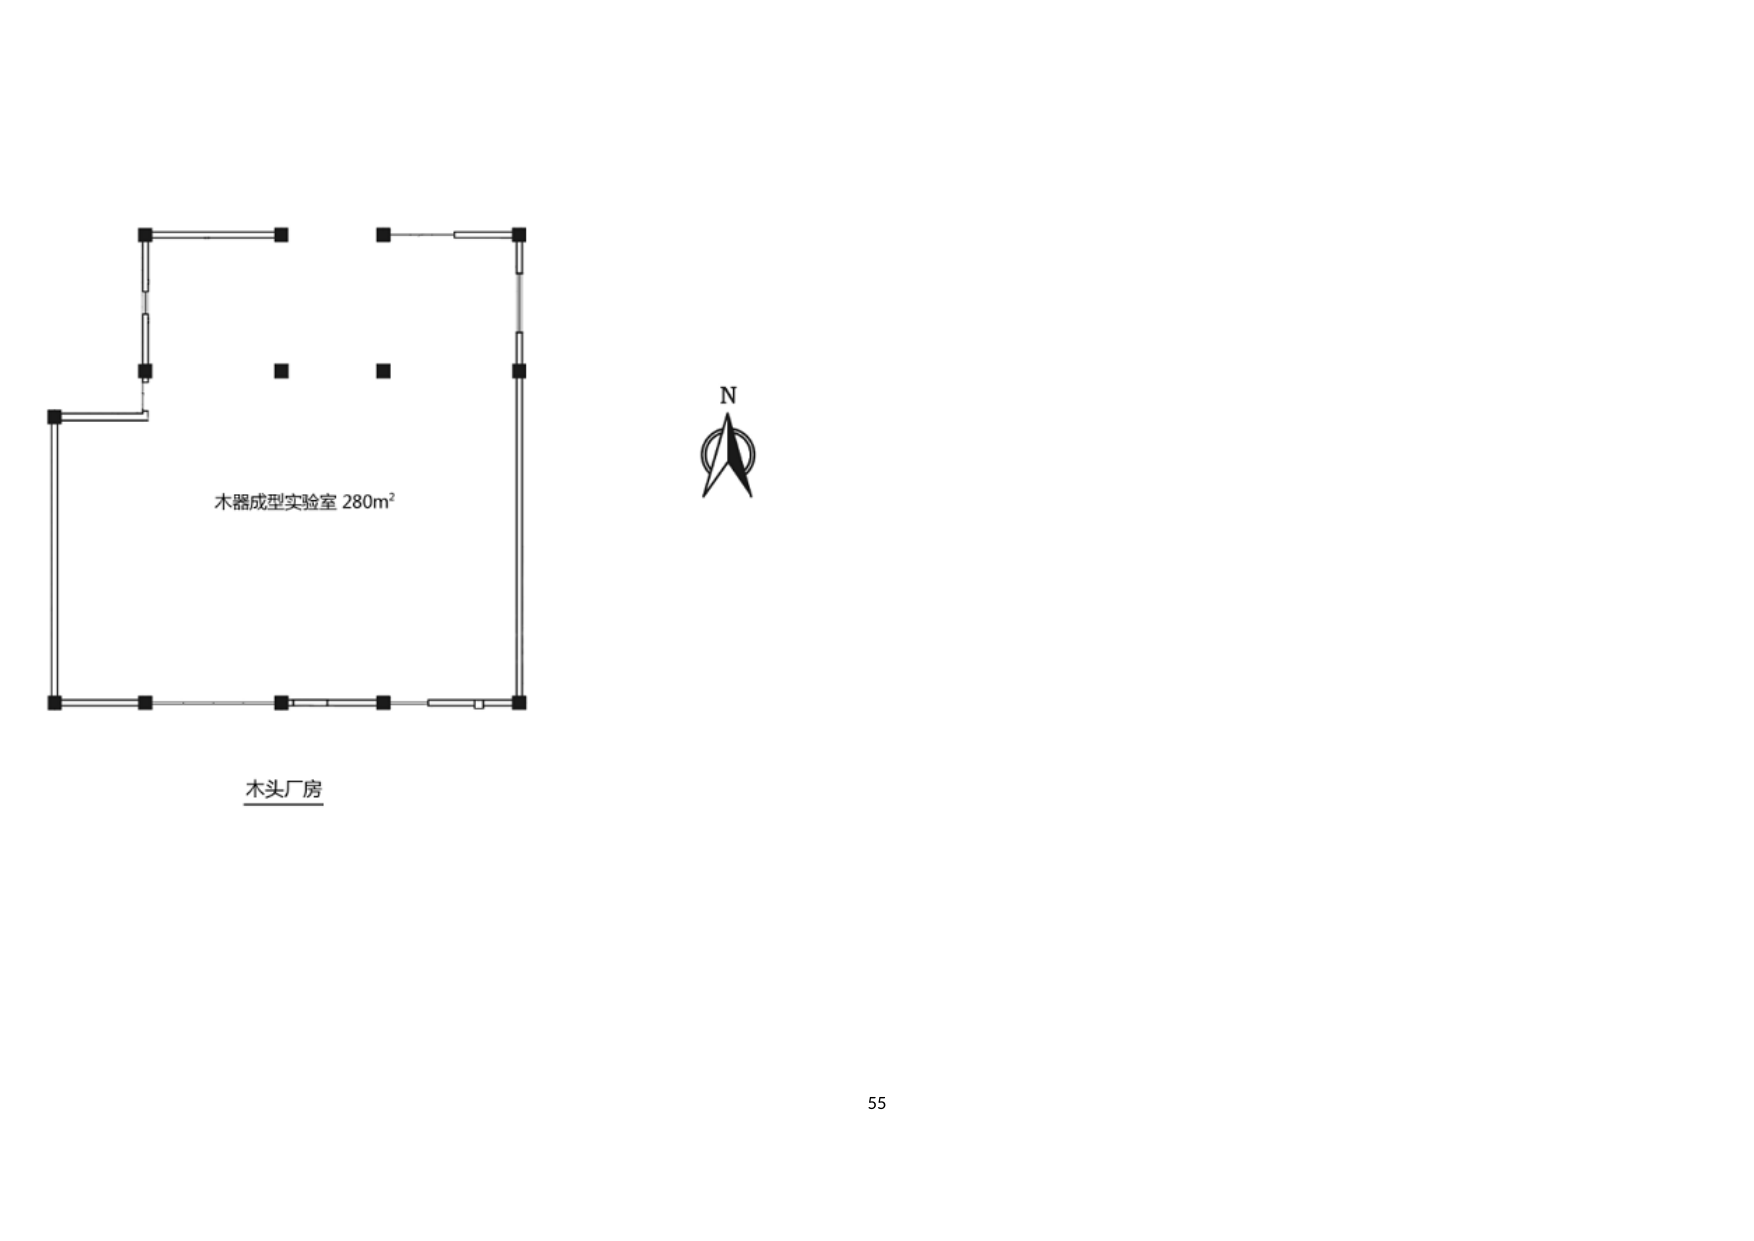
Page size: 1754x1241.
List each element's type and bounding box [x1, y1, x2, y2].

picture [36, 211, 761, 813]
